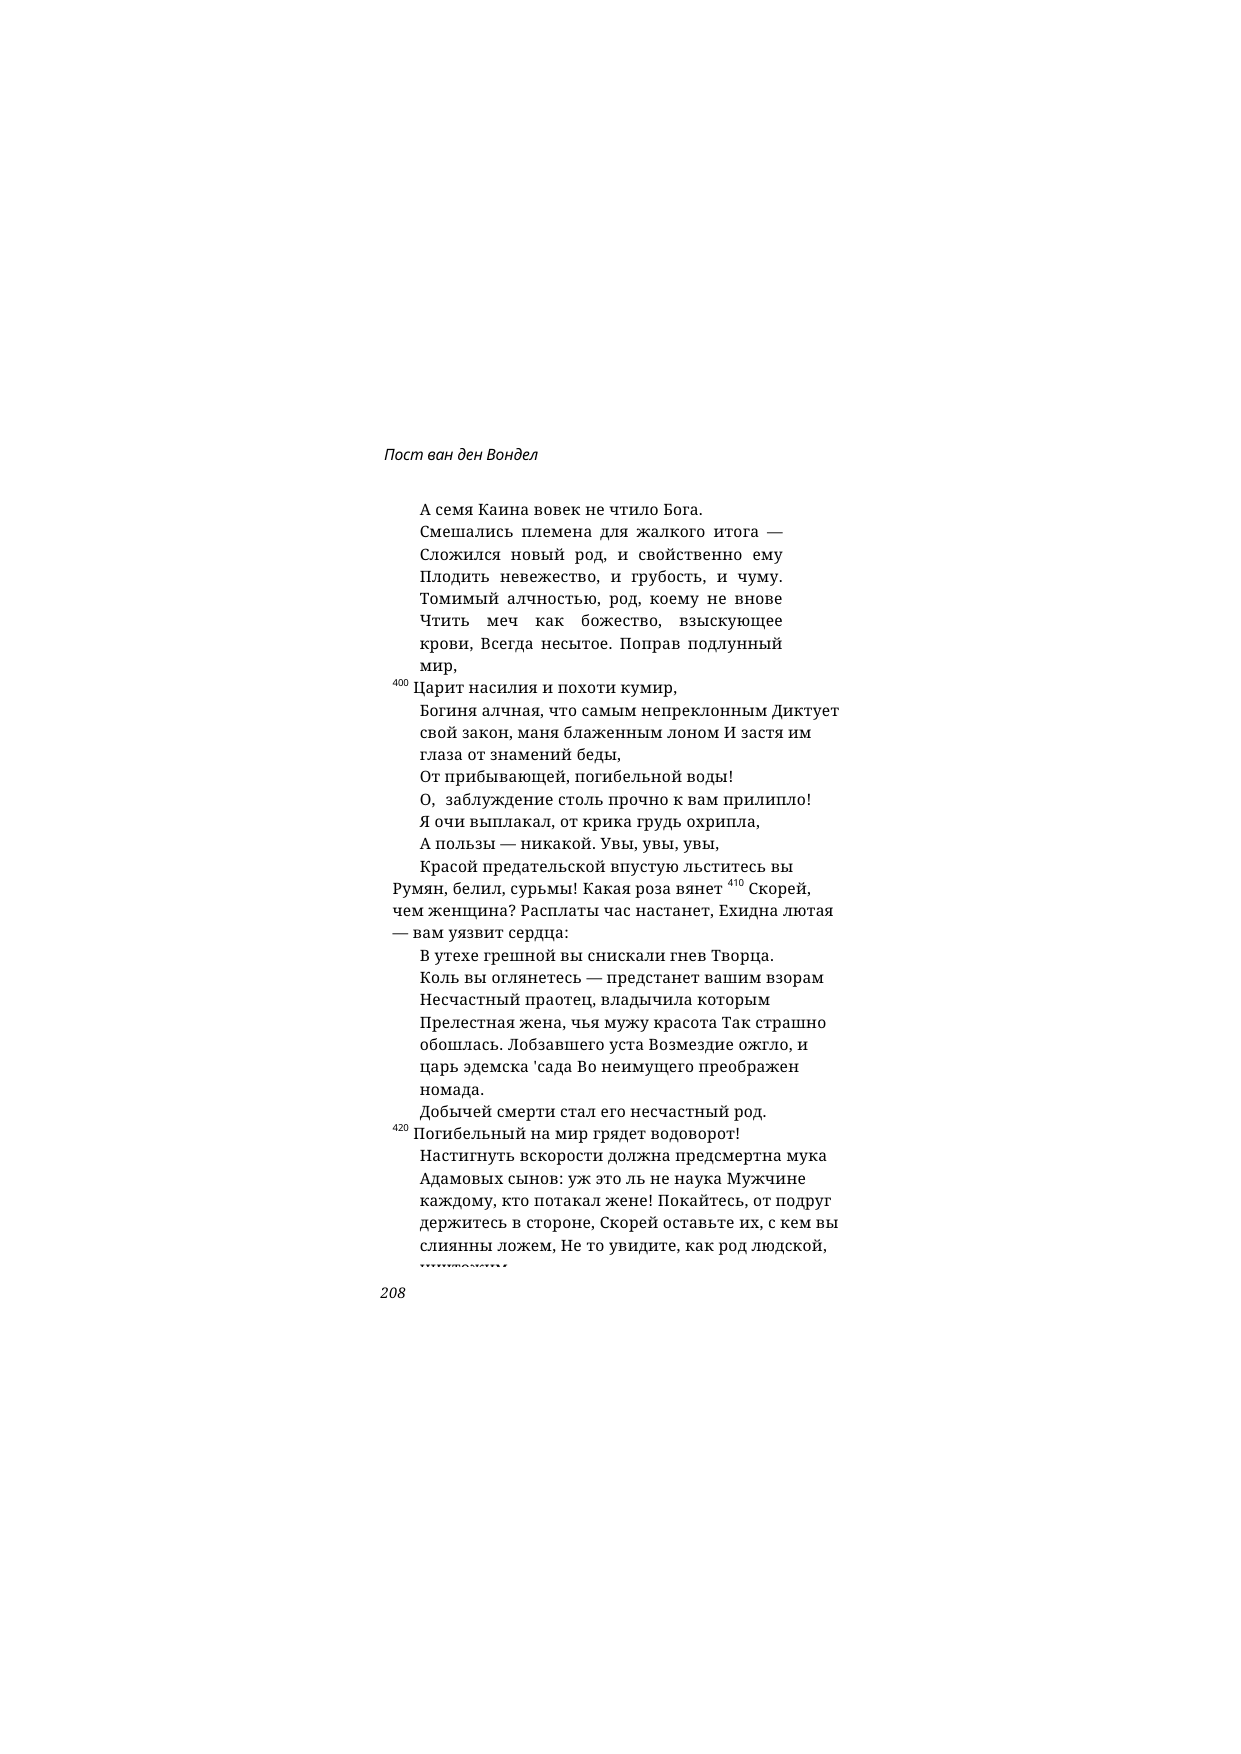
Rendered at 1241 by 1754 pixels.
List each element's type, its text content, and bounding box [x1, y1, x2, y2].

text Настигнуть вскорости должна предсмертна мука Адамовых сынов: уж это ль не наука Мужчине каждому, кто потакал жене! Покайтесь, от подруг держитесь в стороне, Скорей оставьте их, с кем вы слиянны ложем, Не то увидите, как род людской, ничтожим [419, 1144, 846, 1266]
text Добычей смерти стал его несчастный род. [419, 1099, 864, 1122]
text А семя Каина вовек не чтило Бога. [419, 498, 864, 520]
text Смешались племена для жалкого итога — Сложился новый род, и свойственно ему Плодить невежество, и грубость, и чуму. Томимый алчностью, род, коему не внове Чтить меч как божество, взыскующее крови, Всегда несытое. Поправ подлунный мир, [419, 520, 783, 676]
text 420 Погибельный на мир грядет водоворот! [392, 1122, 864, 1144]
text Богиня алчная, что самым непреклонным Диктует свой закон, маня блаженным лоном И застя им глаза от знамений беды, [419, 698, 846, 765]
text О, заблуждение столь прочно к вам прилипло! [419, 787, 864, 810]
text В утехе грешной вы снискали гнев Творца. [419, 943, 864, 966]
text От прибывающей, погибельной воды! [419, 765, 864, 787]
text 400 Царит насилия и похоти кумир, [392, 676, 864, 698]
text Красой предательской впустую льститесь вы Румян, белил, сурьмы! Какая роза вянет 410 Скорей, чем женщина? Расплаты час настанет, Ехидна лютая — вам уязвит сердца: [392, 854, 846, 943]
text 208 [380, 1287, 406, 1301]
text Пост ван ден Вондел [384, 448, 538, 463]
text А пользы — никакой. Увы, увы, увы, [419, 832, 864, 854]
text Коль вы оглянетесь — предстанет вашим взорам Несчастный праотец, владычила которым Прелестная жена, чья мужу красота Так страшно обошлась. Лобзавшего уста Возмездие ожгло, и царь эдемска 'сада Во неимущего преображен номада. [419, 966, 846, 1099]
text Я очи выплакал, от крика грудь охрипла, [419, 810, 864, 832]
